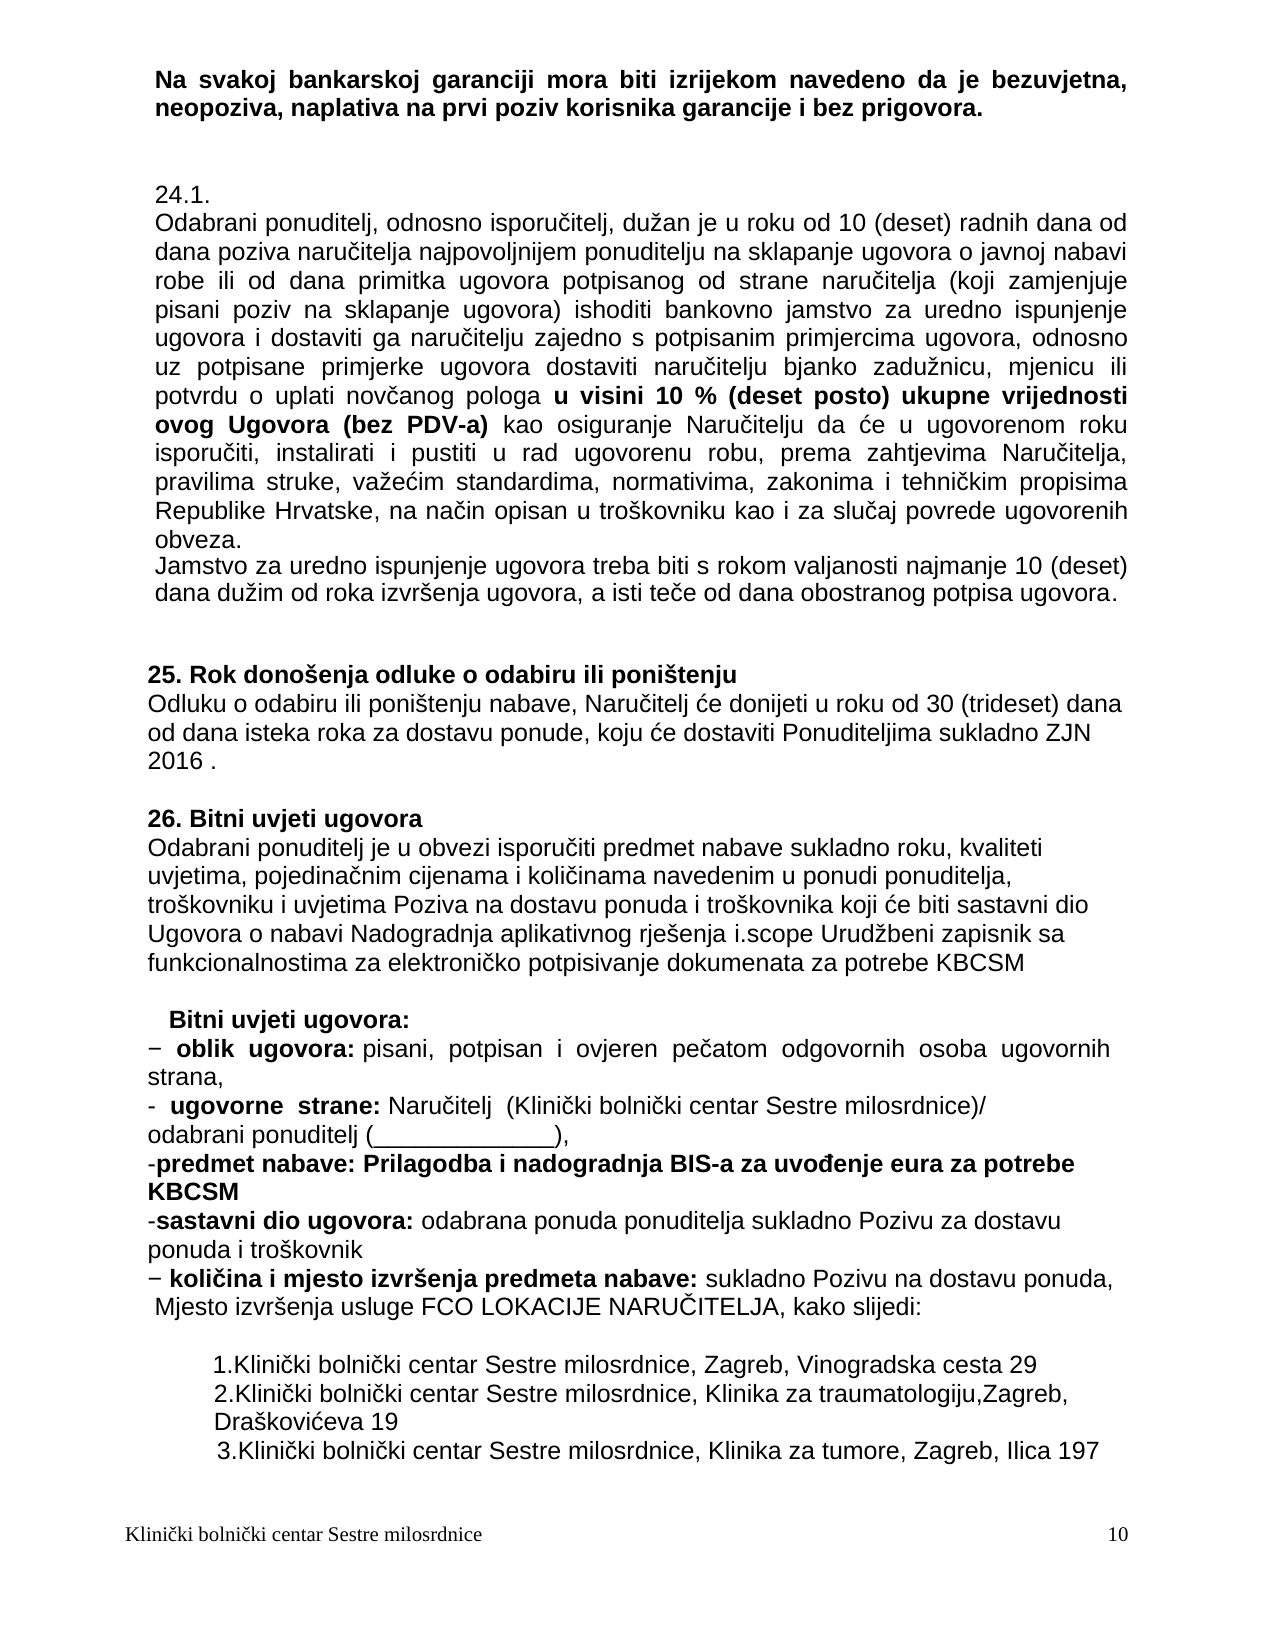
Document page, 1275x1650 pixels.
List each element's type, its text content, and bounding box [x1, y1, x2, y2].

text - ugovorne strane: Naručitelj (Klinički bolnički centar Sestre milosrdnice)/ [147, 1091, 1129, 1120]
text 2.Klinički bolnički centar Sestre milosrdnice, Klinika za traumatologiju,Zagreb, Draškovićeva 19 [214, 1378, 1129, 1436]
text 24.1. [154, 179, 1129, 208]
text 3.Klinički bolnički centar Sestre milosrdnice, Klinika za tumore, Zagreb, Ilica 197 [147, 1436, 1129, 1465]
text Odluku o odabiru ili poništenju nabave, Naručitelj će donijeti u roku od 30 (trideset) dana od dana isteka roka za dostavu ponude, koju će dostaviti Ponuditeljima sukladno ZJN 2016 . [147, 689, 1129, 775]
text odabrani ponuditelj (_____________), [147, 1120, 1129, 1148]
text Odabrani ponuditelj je u obvezi isporučiti predmet nabave sukladno roku, kvaliteti uvjetima, pojedinačnim cijenama i količinama navedenim u ponudi ponuditelja, troškovniku i uvjetima Poziva na dostavu ponuda i troškovnika koji će biti sastavni dio Ugovora o nabavi Nadogradnja aplikativnog rješenja i.scope Urudžbeni zapisnik sa funkcionalnostima za elektroničko potpisivanje dokumenata za potrebe KBCSM [147, 833, 1129, 976]
text 25. Rok donošenja odluke o odabiru ili poništenju [147, 660, 1129, 689]
text Odabrani ponuditelj, odnosno isporučitelj, dužan je u roku od 10 (deset) radnih dana od dana poziva naručitelja najpovoljnijem ponuditelju na sklapanje ugovora o javnoj nabavi robe ili od dana primitka ugovora potpisanog od strane naručitelja (koji zamjenjuje pisani poziv na sklapanje ugovora) ishoditi bankovno jamstvo za uredno ispunjenje ugovora i dostaviti ga naručitelju zajedno s potpisanim primjercima ugovora, odnosno uz potpisane primjerke ugovora dostaviti naručitelju bjanko zadužnicu, mjenicu ili potvrdu o uplati novčanog pologa u visini 10 % (deset posto) ukupne vrijednosti ovog Ugovora (bez PDV-a) kao osiguranje Naručitelju da će u ugovorenom roku isporučiti, instalirati i pustiti u rad ugovorenu robu, prema zahtjevima Naručitelja, pravilima struke, važećim standardima, normativima, zakonima i tehničkim propisima Republike Hrvatske, na način opisan u troškovniku kao i za slučaj povrede ugovorenih obveza. [154, 208, 1129, 553]
text Mjesto izvršenja usluge FCO LOKACIJE NARUČITELJA, kako slijedi: [147, 1292, 1129, 1321]
text Jamstvo za uredno ispunjenje ugovora treba biti s rokom valjanosti najmanje 10 (deset) dana dužim od roka izvršenja ugovora, a isti teče od dana obostranog potpisa ugovora. [154, 553, 1129, 607]
text strana, [147, 1062, 1129, 1091]
text − oblik ugovora: pisani, potpisan i ovjeren pečatom odgovornih osoba ugovornih [147, 1033, 1129, 1062]
text Bitni uvjeti ugovora: [147, 1005, 1129, 1033]
text -sastavni dio ugovora: odabrana ponuda ponuditelja sukladno Pozivu za dostavu ponuda i troškovnik [147, 1206, 1129, 1263]
text − količina i mjesto izvršenja predmeta nabave: sukladno Pozivu na dostavu ponuda, [147, 1263, 1129, 1292]
text 26. Bitni uvjeti ugovora [147, 804, 1129, 833]
text -predmet nabave: Prilagodba i nadogradnja BIS-a za uvođenje eura za potrebe KBCSM [147, 1148, 1129, 1206]
text 1.Klinički bolnički centar Sestre milosrdnice, Zagreb, Vinogradska cesta 29 [147, 1350, 1129, 1378]
text Na svakoj bankarskoj garanciji mora biti izrijekom navedeno da je bezuvjetna, neopoziva, naplativa na prvi poziv korisnika garancije i bez prigovora. [154, 64, 1129, 122]
